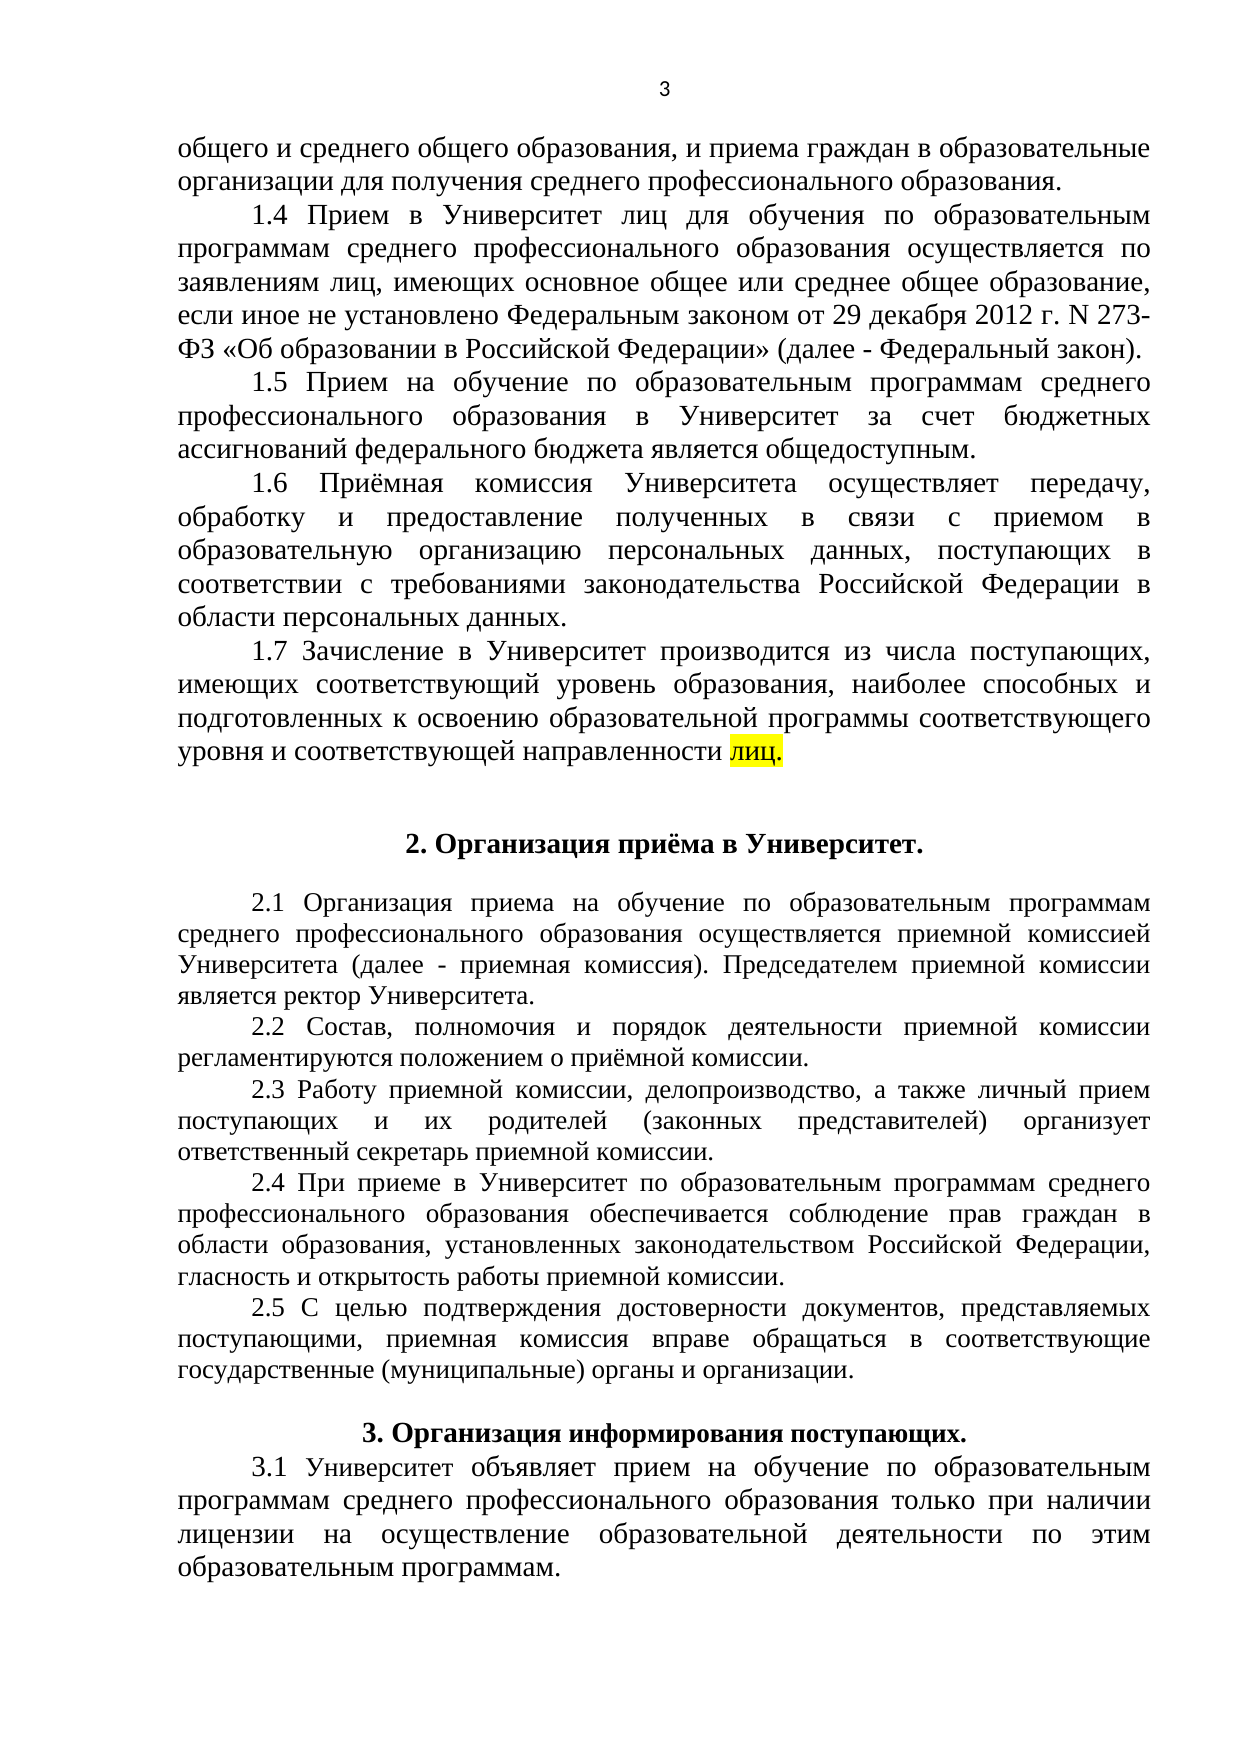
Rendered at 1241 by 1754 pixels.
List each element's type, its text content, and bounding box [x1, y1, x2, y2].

text 1.5 Прием на обучение по образовательным программам среднего профессионального образования в Университет за счет бюджетных ассигнований федерального бюджета является общедоступным. [177, 364, 1152, 465]
text 2.1 Организация приема на обучение по образовательным программам среднего профессионального образования осуществляется приемной комиссией Университета (далее - приемная комиссия). Председателем приемной комиссии является ректор Университета. [177, 886, 1152, 1010]
text 2.2 Состав, полномочия и порядок деятельности приемной комиссии регламентируются положением о приёмной комиссии. [177, 1010, 1152, 1073]
text 2.4 При приеме в Университет по образовательным программам среднего профессионального образования обеспечивается соблюдение прав граждан в области образования, установленных законодательством Российской Федерации, гласность и открытость работы приемной комиссии. [177, 1166, 1152, 1291]
text 1.6 Приёмная комиссия Университета осуществляет передачу, обработку и предоставление полученных в связи с приемом в образовательную организацию персональных данных, поступающих в соответствии с требованиями законодательства Российской Федерации в области персональных данных. [177, 465, 1152, 633]
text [177, 130, 1152, 197]
text 1.7 Зачисление в Университет производится из числа поступающих, имеющих соответствующий уровень образования, наиболее способных и подготовленных к освоению образовательной программы соответствующего уровня и соответствующей направленности лиц. [177, 633, 1152, 767]
text 2. Организация приёма в Университет. [177, 826, 1152, 860]
text 2.3 Работу приемной комиссии, делопроизводство, а также личный прием поступающих и их родителей (законных представителей) организует ответственный секретарь приемной комиссии. [177, 1073, 1152, 1166]
text 1.4 Прием в Университет лиц для обучения по образовательным программам среднего профессионального образования осуществляется по заявлениям лиц, имеющих основное общее или среднее общее образование, если иное не установлено Федеральным законом от 29 декабря 2012 г. N 273-ФЗ «Об образовании в Российской Федерации» (далее - Федеральный закон). [177, 197, 1152, 364]
text 3. Организация информирования поступающих. [177, 1415, 1152, 1449]
text 2.5 С целью подтверждения достоверности документов, представляемых поступающими, приемная комиссия вправе обращаться в соответствующие государственные (муниципальные) органы и организации. [177, 1291, 1152, 1384]
text 3.1 Университет объявляет прием на обучение по образовательным программам среднего профессионального образования только при наличии лицензии на осуществление образовательной деятельности по этим образовательным программам. [177, 1449, 1152, 1583]
